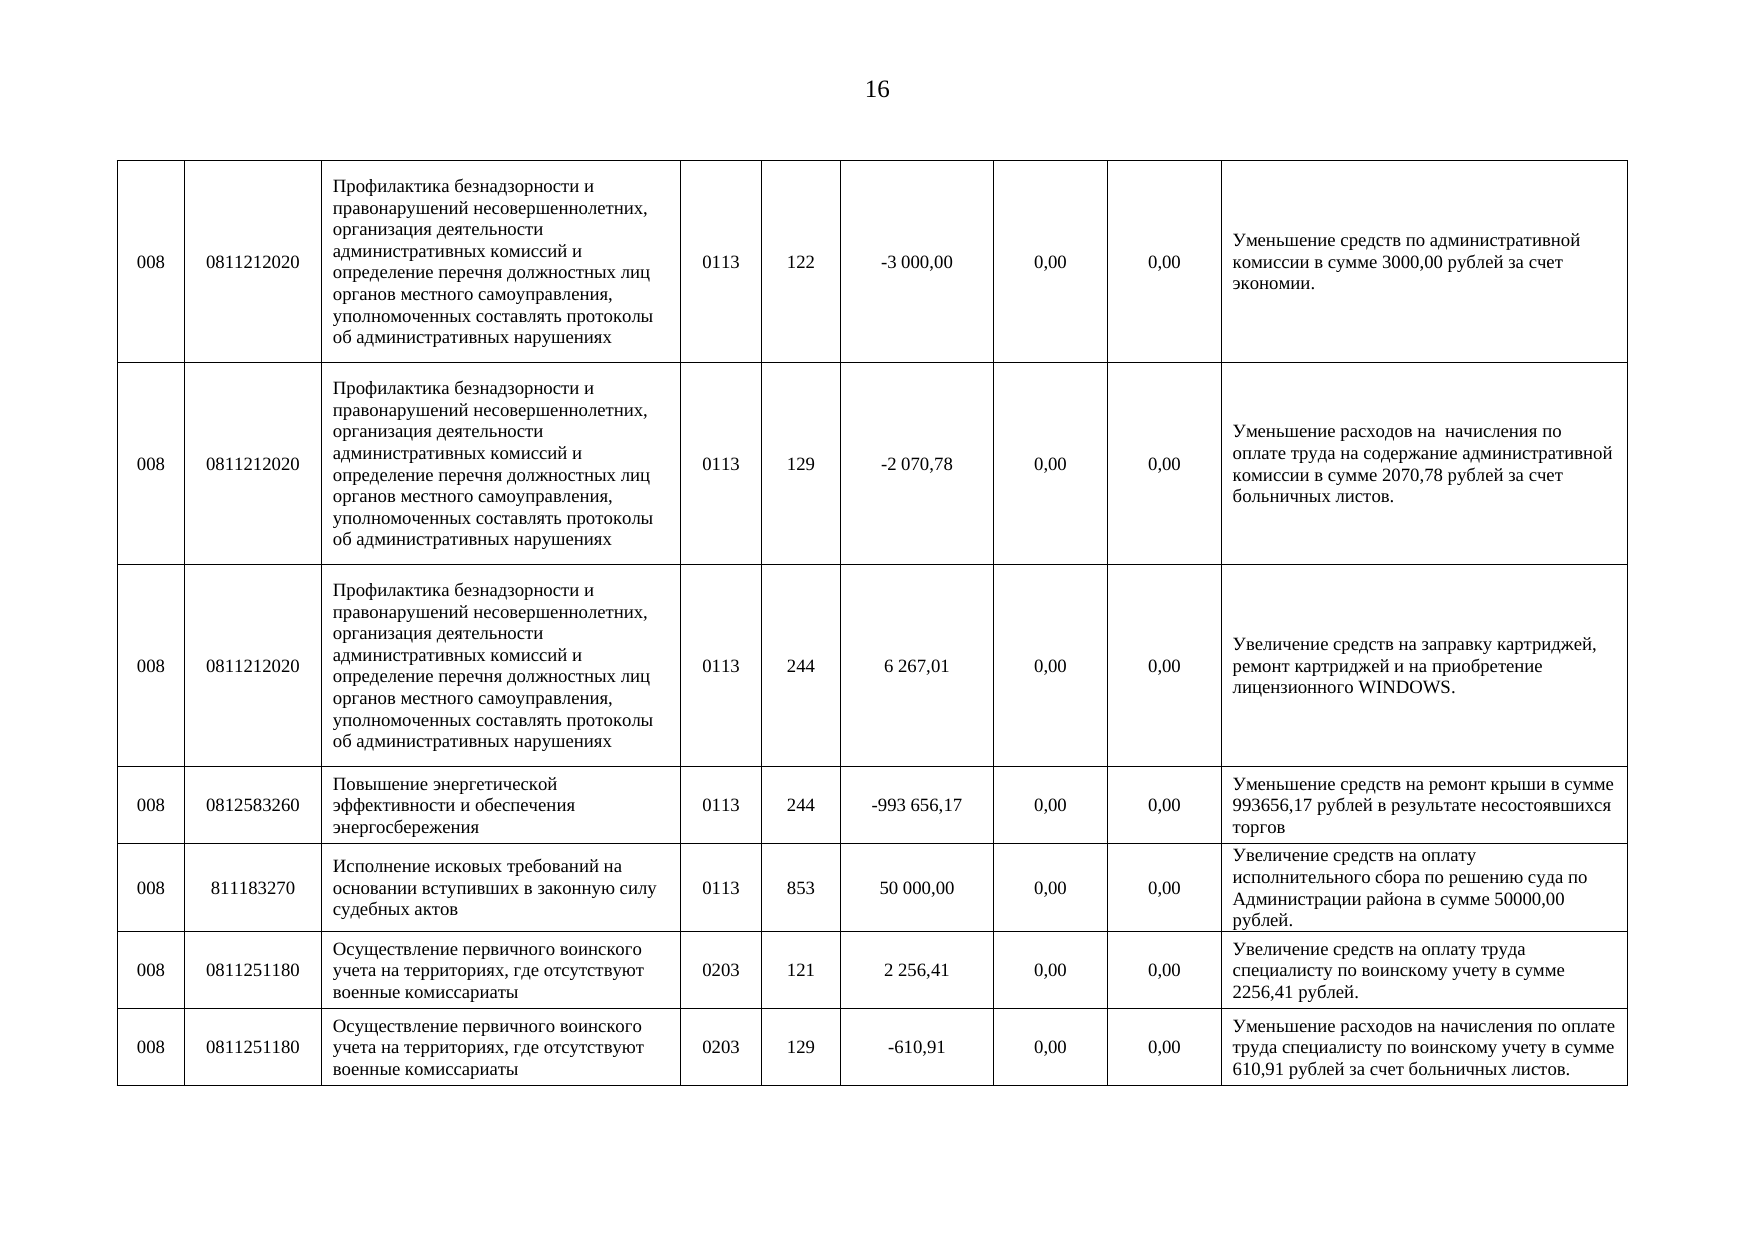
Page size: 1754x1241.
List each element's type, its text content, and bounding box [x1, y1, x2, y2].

table_cell Осуществление первичного воинского учета на территориях, где отсутствуют военные комиссариаты [322, 932, 680, 1008]
table_cell 008 [118, 932, 184, 1008]
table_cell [322, 1009, 680, 1085]
table_cell 244 [762, 767, 840, 843]
table_cell Уменьшение средств на ремонт крыши в сумме 993656,17 рублей в результате несостоявшихся торгов [1222, 767, 1627, 843]
table_cell 0113 [681, 363, 761, 564]
table_cell 129 [762, 363, 840, 564]
table_cell 0811212020 [185, 161, 321, 362]
table_cell 008 [118, 844, 184, 931]
table_cell 0811212020 [185, 363, 321, 564]
table_cell 0,00 [994, 363, 1107, 564]
table_cell 0,00 [1108, 1009, 1221, 1085]
table_cell 0811212020 [185, 565, 321, 766]
table_cell 008 [118, 1009, 184, 1085]
table_cell 0,00 [994, 1009, 1107, 1085]
table_cell 853 [762, 844, 840, 931]
table_cell Повышение энергетической эффективности и обеспечения энергосбережения [322, 767, 680, 843]
table_cell 0,00 [1108, 767, 1221, 843]
table_cell Уменьшение средств по административной комиссии в сумме 3000,00 рублей за счет экономии. [1222, 161, 1627, 362]
table_cell 0,00 [994, 565, 1107, 766]
table_cell 0203 [681, 1009, 761, 1085]
table_cell 0,00 [994, 844, 1107, 931]
table_cell 008 [118, 565, 184, 766]
table_cell 50 000,00 [841, 844, 993, 931]
table_cell 0,00 [994, 161, 1107, 362]
table_cell 6 267,01 [841, 565, 993, 766]
table_cell 244 [762, 565, 840, 766]
table_cell 0811251180 [185, 1009, 321, 1085]
table_cell Увеличение средств на заправку картриджей, ремонт картриджей и на приобретение лицензионного WINDOWS. [1222, 565, 1627, 766]
table_cell 0203 [681, 932, 761, 1008]
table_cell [322, 161, 680, 362]
table_cell 0,00 [1108, 565, 1221, 766]
table_cell 0,00 [1108, 161, 1221, 362]
table_cell 0,00 [1108, 363, 1221, 564]
table_cell -2 070,78 [841, 363, 993, 564]
table_cell 0113 [681, 161, 761, 362]
table_cell Уменьшение расходов на начисления по оплате труда специалисту по воинскому учету в сумме 610,91 рублей за счет больничных листов. [1222, 1009, 1627, 1085]
table_cell 121 [762, 932, 840, 1008]
table_cell 008 [118, 161, 184, 362]
table_cell 0812583260 [185, 767, 321, 843]
table_cell 0113 [681, 767, 761, 843]
table_cell Увеличение средств на оплату труда специалисту по воинскому учету в сумме 2256,41 рублей. [1222, 932, 1627, 1008]
table_cell -3 000,00 [841, 161, 993, 362]
table_cell Исполнение исковых требований на основании вступивших в законную силу судебных актов [322, 844, 680, 931]
table_cell -610,91 [841, 1009, 993, 1085]
table_cell Увеличение средств на оплату исполнительного сбора по решению суда по Администрации района в сумме 50000,00 рублей. [1222, 844, 1627, 931]
table_cell -993 656,17 [841, 767, 993, 843]
table_cell 129 [762, 1009, 840, 1085]
table_cell Уменьшение расходов на начисления по оплате труда на содержание административной комиссии в сумме 2070,78 рублей за счет больничных листов. [1222, 363, 1627, 564]
table_cell 122 [762, 161, 840, 362]
table_cell 0,00 [994, 767, 1107, 843]
table_cell 0113 [681, 844, 761, 931]
table_cell 0,00 [994, 932, 1107, 1008]
table_cell 2 256,41 [841, 932, 993, 1008]
table_cell 0,00 [1108, 932, 1221, 1008]
table_cell 0113 [681, 565, 761, 766]
table_cell 0811251180 [185, 932, 321, 1008]
table_cell 811183270 [185, 844, 321, 931]
table_cell 008 [118, 767, 184, 843]
table_cell 008 [118, 363, 184, 564]
table_cell 0,00 [1108, 844, 1221, 931]
